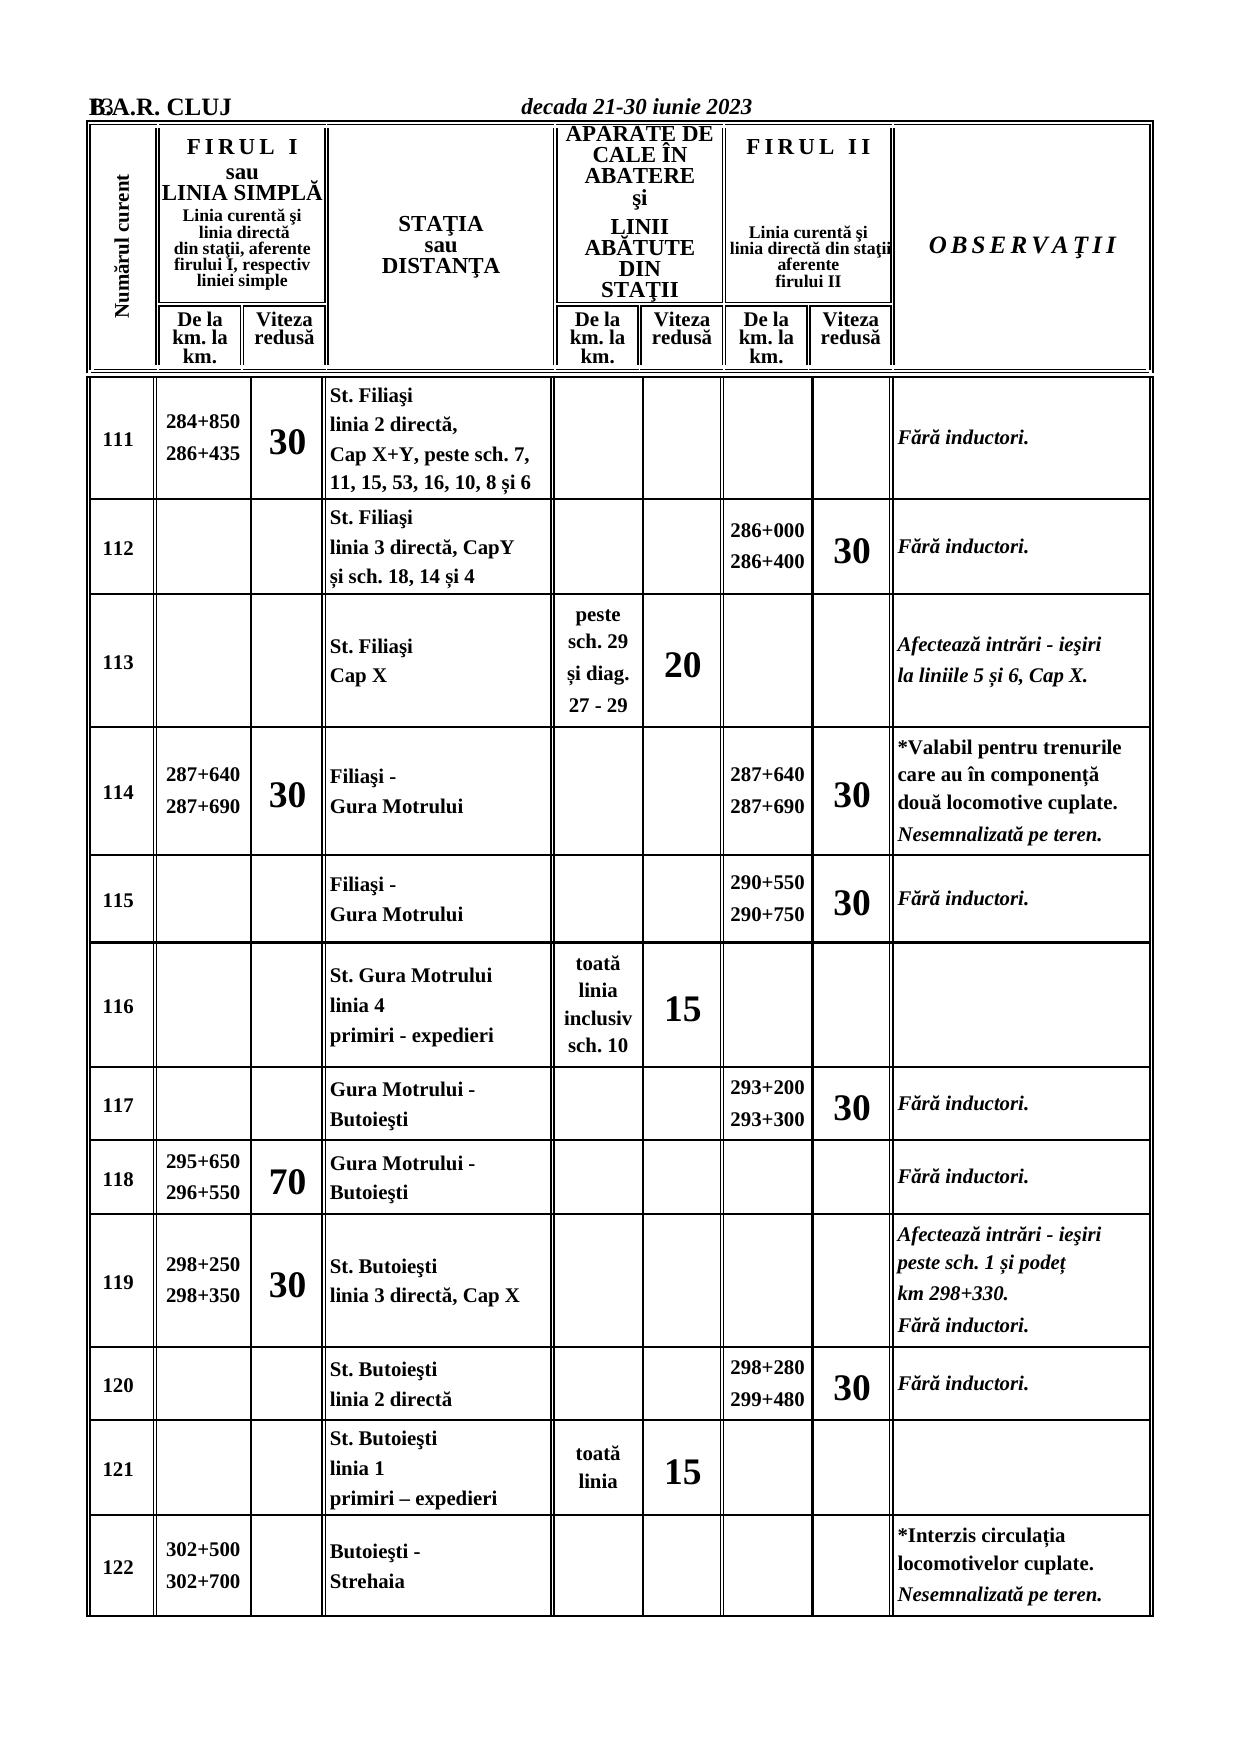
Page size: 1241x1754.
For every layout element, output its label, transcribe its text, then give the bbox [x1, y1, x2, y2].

table_cell [724, 1215, 811, 1346]
table_cell [91, 944, 153, 1066]
table_cell 30 [814, 1348, 889, 1419]
table_cell [157, 595, 250, 726]
table_cell *Valabil pentru trenurile care au în componență două locomotive cuplate. Nesemnalizată pe teren. [894, 728, 1149, 854]
table_cell [814, 1215, 889, 1346]
table_cell [644, 1516, 720, 1615]
table_cell [157, 944, 250, 1066]
table_cell [644, 856, 720, 941]
table_cell [814, 944, 889, 1066]
table_cell [157, 500, 250, 593]
table_cell Afectează intrări - ieşiri la liniile 5 și 6, Cap X. [894, 595, 1149, 726]
table_cell Fără inductori. [894, 378, 1149, 498]
table_cell [157, 856, 250, 941]
table_cell [644, 1215, 720, 1346]
table_cell [724, 944, 811, 1066]
table_cell [252, 500, 321, 593]
table_cell [91, 1215, 153, 1346]
table_cell 295+650 296+550 [157, 1141, 250, 1213]
table_cell St. Butoieşti linia 1 primiri – expedieri [326, 1421, 550, 1514]
table_cell [91, 1141, 153, 1213]
table_cell 15 [644, 944, 720, 1066]
table_cell *Interzis circulația locomotivelor cuplate. Nesemnalizată pe teren. [894, 1516, 1149, 1615]
table_cell [814, 1141, 889, 1213]
table_cell 290+550 290+750 [724, 856, 811, 941]
table_cell [252, 1516, 321, 1615]
table_cell Fără inductori. [894, 856, 1149, 941]
table_cell [91, 728, 153, 854]
table_cell 286+000 286+400 [724, 500, 811, 593]
table_cell 284+850 286+435 [157, 378, 250, 498]
table_cell St. Filiaşi linia 2 directă, Cap X+Y, peste sch. 7, 11, 15, 53, 16, 10, 8 și 6 [326, 378, 550, 498]
table_cell St. Filiaşi linia 3 directă, CapY și sch. 18, 14 și 4 [326, 500, 550, 593]
table_cell Filiaşi - Gura Motrului [326, 728, 550, 854]
table_cell [252, 1421, 321, 1514]
table_cell [724, 1516, 811, 1615]
table_cell Fără inductori. [894, 1141, 1149, 1213]
table_cell Gura Motrului - Butoieşti [326, 1141, 550, 1213]
table_cell Fără inductori. [894, 1348, 1149, 1419]
table_cell [644, 378, 720, 498]
table_cell St. Butoieşti linia 2 directă [326, 1348, 550, 1419]
table_cell Butoieşti - Strehaia [326, 1516, 550, 1615]
table_cell [724, 378, 811, 498]
table_cell [555, 1068, 642, 1139]
table_cell [814, 378, 889, 498]
table_cell St. Filiaşi Cap X [326, 595, 550, 726]
table_cell 298+250 298+350 [157, 1215, 250, 1346]
table_cell [555, 500, 642, 593]
table_cell [91, 1516, 153, 1615]
table_cell [252, 856, 321, 941]
table_cell [91, 1068, 153, 1139]
table_cell 298+280 299+480 [724, 1348, 811, 1419]
table_cell toată linia inclusiv sch. 10 [555, 944, 642, 1066]
table_cell [644, 1141, 720, 1213]
table_cell 30 [814, 728, 889, 854]
table_cell [252, 1348, 321, 1419]
table_cell [814, 1516, 889, 1615]
table_cell [91, 856, 153, 941]
table_cell [91, 378, 153, 498]
table_cell [644, 728, 720, 854]
table_cell 30 [252, 378, 321, 498]
table_cell [91, 595, 153, 726]
table_cell [91, 1421, 153, 1514]
table_cell Afectează intrări - ieşiri peste sch. 1 și podeț km 298+330. Fără inductori. [894, 1215, 1149, 1346]
table_cell [555, 1215, 642, 1346]
table_cell [814, 1421, 889, 1514]
table_cell 287+640 287+690 [724, 728, 811, 854]
table_cell [555, 378, 642, 498]
table_cell 30 [814, 500, 889, 593]
table_cell [252, 944, 321, 1066]
table_cell 287+640 287+690 [157, 728, 250, 854]
table_cell [555, 1516, 642, 1615]
table_cell Fără inductori. [894, 1068, 1149, 1139]
table_cell [555, 856, 642, 941]
table_cell [724, 1421, 811, 1514]
table_cell [724, 1141, 811, 1213]
table_cell [157, 1068, 250, 1139]
table_cell peste sch. 29 și diag. 27 - 29 [555, 595, 642, 726]
table_cell 20 [644, 595, 720, 726]
table_cell [555, 728, 642, 854]
table_cell [555, 1141, 642, 1213]
table_cell 293+200 293+300 [724, 1068, 811, 1139]
table_cell Gura Motrului - Butoieşti [326, 1068, 550, 1139]
table_cell 30 [814, 856, 889, 941]
table_cell Fără inductori. [894, 500, 1149, 593]
table_cell [252, 595, 321, 726]
table_cell [157, 1348, 250, 1419]
table_cell 302+500 302+700 [157, 1516, 250, 1615]
table_cell [555, 1348, 642, 1419]
table_cell [814, 595, 889, 726]
table_cell 30 [252, 1215, 321, 1346]
table_cell St. Butoieşti linia 3 directă, Cap X [326, 1215, 550, 1346]
table_cell [91, 500, 153, 593]
table_cell [644, 1348, 720, 1419]
table_cell [91, 1348, 153, 1419]
table_cell toată linia [555, 1421, 642, 1514]
table_cell [894, 944, 1149, 1066]
table_cell [894, 1421, 1149, 1514]
table_cell 15 [644, 1421, 720, 1514]
table_cell [644, 500, 720, 593]
table_cell 30 [252, 728, 321, 854]
table_cell Filiaşi - Gura Motrului [326, 856, 550, 941]
table_cell 70 [252, 1141, 321, 1213]
table_cell [644, 1068, 720, 1139]
table_cell [157, 1421, 250, 1514]
table_cell 30 [814, 1068, 889, 1139]
table_cell [724, 595, 811, 726]
table_cell St. Gura Motrului linia 4 primiri - expedieri [326, 944, 550, 1066]
table_cell [252, 1068, 321, 1139]
